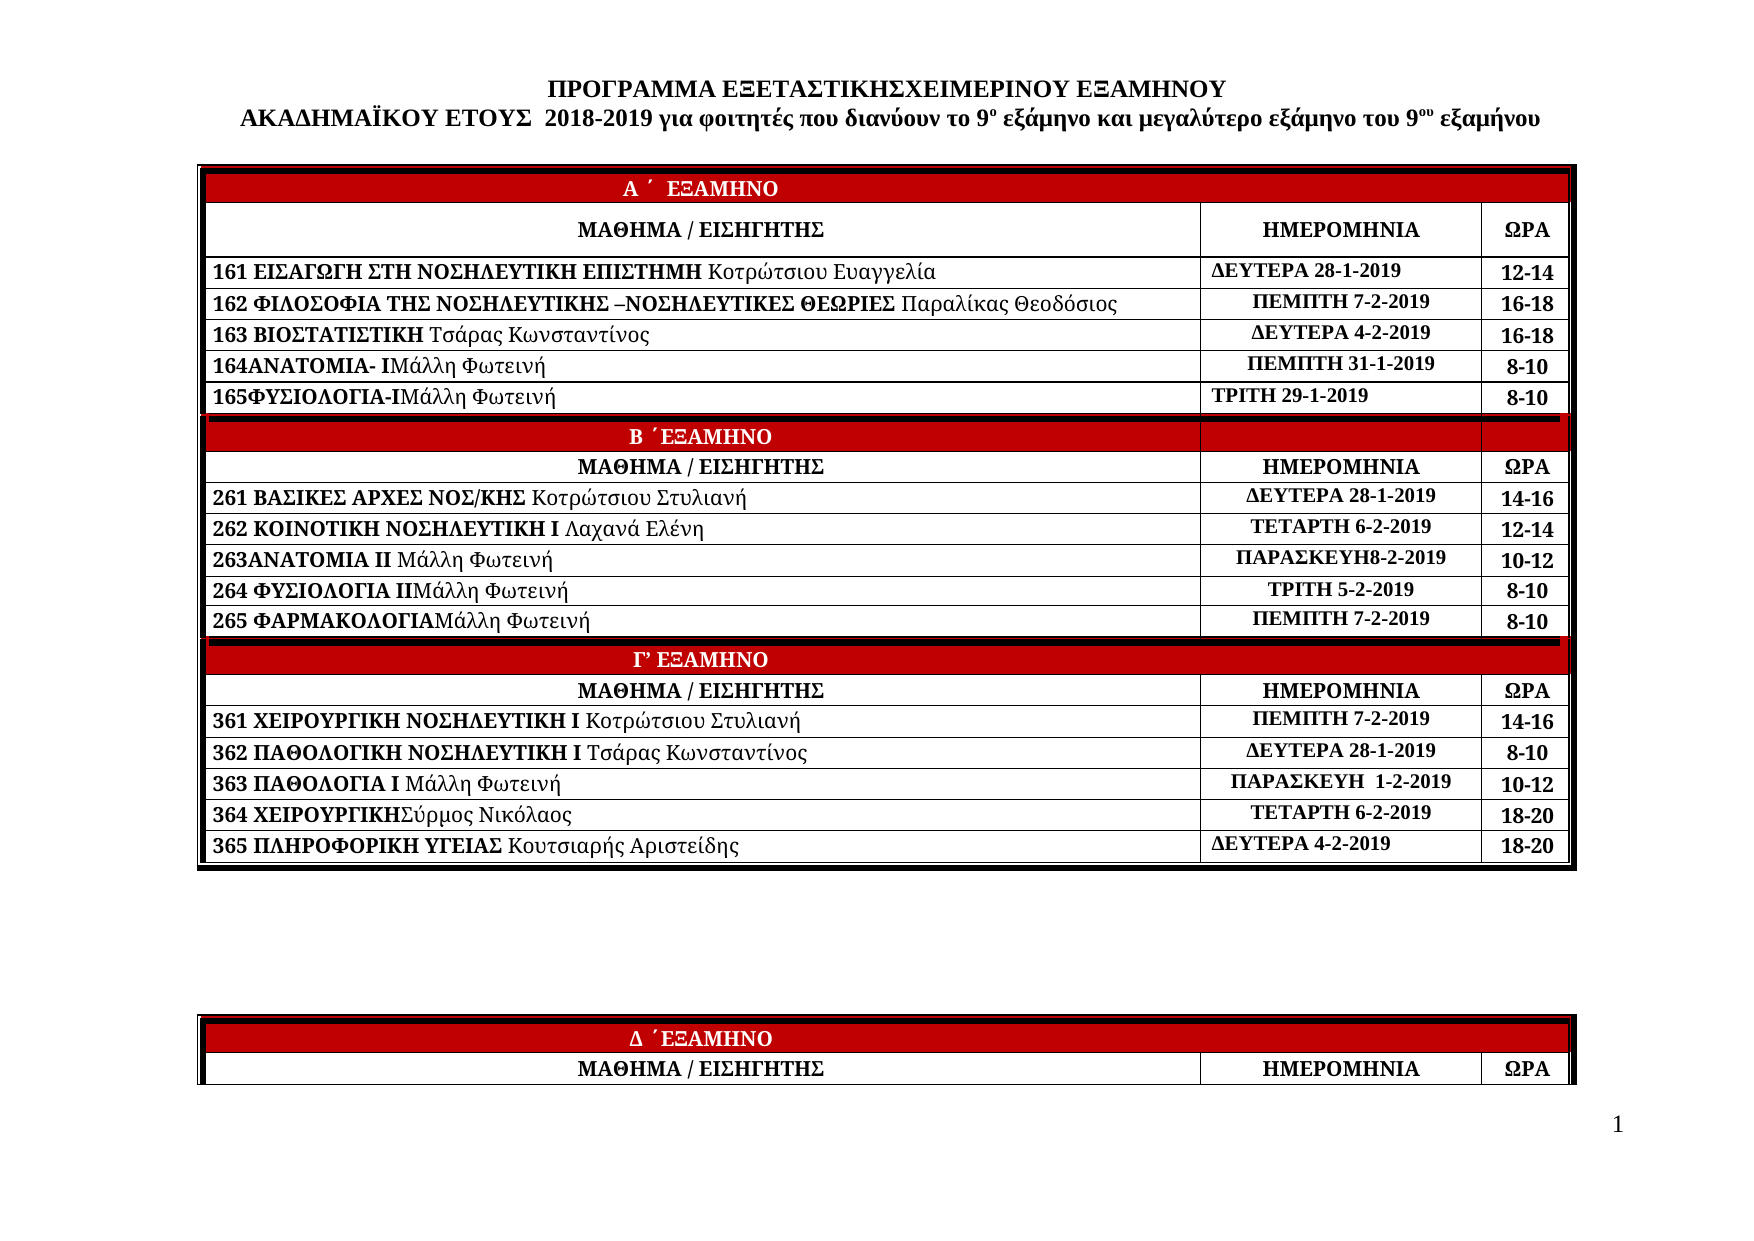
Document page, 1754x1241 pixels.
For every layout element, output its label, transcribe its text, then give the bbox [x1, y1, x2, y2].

table_cell ΤΕΤΑΡΤΗ 6-2-2019 [1201, 800, 1481, 830]
table_cell [1482, 413, 1571, 451]
table_cell 16-18 [1482, 289, 1568, 319]
table_cell 16-18 [1482, 320, 1568, 350]
table_header [1482, 174, 1568, 202]
table_cell ΗΜΕΡΟΜΗΝΙΑ [1201, 203, 1481, 256]
table_cell 18-20 [1482, 800, 1568, 830]
table_cell ΔΕΥΤΕΡΑ 28-1-2019 [1201, 483, 1481, 513]
table_cell 10-12 [1482, 769, 1568, 799]
table_header [1200, 1024, 1482, 1052]
table_cell 12-14 [1482, 258, 1568, 288]
table_cell 264 ΦΥΣΙΟΛΟΓΙΑ ΙΙΜάλλη Φωτεινή [206, 577, 1200, 605]
table_cell ΜΑΘΗΜΑ / ΕΙΣΗΓΗΤΗΣ [206, 1053, 1200, 1083]
table_cell 8-10 [1482, 606, 1568, 636]
table_cell ΔΕΥΤΕΡΑ 28-1-2019 [1201, 258, 1481, 288]
table_cell ΗΜΕΡΟΜΗΝΙΑ [1201, 1053, 1481, 1083]
table_cell ΔΕΥΤΕΡΑ 4-2-2019 [1201, 831, 1481, 862]
table_cell 363 ΠΑΘΟΛΟΓΙΑ Ι Μάλλη Φωτεινή [206, 769, 1200, 799]
table_cell 265 ΦΑΡΜΑΚΟΛΟΓΙΑΜάλλη Φωτεινή [206, 606, 1200, 636]
table_cell Β ΄ΕΞΑΜΗΝΟ [201, 413, 1200, 451]
table_cell [1482, 636, 1571, 674]
table_cell ΠΕΜΠΤΗ 7-2-2019 [1201, 706, 1481, 737]
table_cell ΔΕΥΤΕΡΑ 28-1-2019 [1201, 738, 1481, 768]
table_cell 18-20 [1482, 831, 1568, 862]
table_cell 14-16 [1482, 706, 1568, 737]
table_cell [1201, 422, 1481, 451]
table_header [1482, 1024, 1568, 1052]
table_cell 10-12 [1482, 545, 1568, 576]
table_cell ΜΑΘΗΜΑ / ΕΙΣΗΓΗΤΗΣ [206, 675, 1200, 705]
table_cell 163 ΒΙΟΣΤΑΤΙΣΤΙΚΗ Τσάρας Κωνσταντίνος [206, 320, 1200, 350]
table_cell 8-10 [1482, 738, 1568, 768]
table_cell 14-16 [1482, 483, 1568, 513]
table_cell ΩΡΑ [1482, 675, 1568, 705]
table_cell ΤΡΙΤΗ 29-1-2019 [1201, 383, 1481, 413]
table_cell 8-10 [1482, 383, 1568, 413]
table_cell 361 ΧΕΙΡΟΥΡΓΙΚΗ ΝΟΣΗΛΕΥΤΙΚΗ Ι Κοτρώτσιου Στυλιανή [206, 706, 1200, 737]
table_cell [1200, 646, 1482, 674]
table_header Δ ΄ΕΞΑΜΗΝΟ [206, 1024, 1200, 1052]
table_cell ΗΜΕΡΟΜΗΝΙΑ [1201, 675, 1481, 705]
table_cell 8-10 [1482, 351, 1568, 381]
table_cell 165ΦΥΣΙΟΛΟΓΙΑ-ΙΜάλλη Φωτεινή [206, 383, 1200, 413]
table_cell ΩΡΑ [1482, 452, 1568, 482]
table_cell ΜΑΘΗΜΑ / ΕΙΣΗΓΗΤΗΣ [206, 203, 1200, 256]
table_cell ΜΑΘΗΜΑ / ΕΙΣΗΓΗΤΗΣ [206, 452, 1200, 482]
table_header [1200, 174, 1482, 202]
table_cell 12-14 [1482, 514, 1568, 544]
table_cell 261 ΒΑΣΙΚΕΣ ΑΡΧΕΣ ΝΟΣ/ΚΗΣ Κοτρώτσιου Στυλιανή [206, 483, 1200, 513]
table_cell Γ’ ΕΞΑΜΗΝΟ [201, 636, 1200, 674]
table_cell ΤΕΤΑΡΤΗ 6-2-2019 [1201, 514, 1481, 544]
table_cell 8-10 [1482, 577, 1568, 605]
table_header Α ΄ ΕΞΑΜΗΝΟ [206, 174, 1200, 202]
table_cell 162 ΦΙΛΟΣΟΦΙΑ ΤΗΣ ΝΟΣΗΛΕΥΤΙΚΗΣ –ΝΟΣΗΛΕΥΤΙΚΕΣ ΘΕΩΡΙΕΣ Παραλίκας Θεοδόσιος [206, 289, 1200, 319]
table_cell 263ΑΝΑΤΟΜΙΑ ΙΙ Μάλλη Φωτεινή [206, 545, 1200, 576]
table_cell ΠΕΜΠΤΗ 7-2-2019 [1201, 289, 1481, 319]
table_cell ΔΕΥΤΕΡΑ 4-2-2019 [1201, 320, 1481, 350]
table_cell 364 ΧΕΙΡΟΥΡΓΙΚΗΣύρμος Νικόλαος [206, 800, 1200, 830]
table_cell ΤΡΙΤΗ 5-2-2019 [1201, 577, 1481, 605]
table_cell ΗΜΕΡΟΜΗΝΙΑ [1201, 452, 1481, 482]
table_cell ΠΕΜΠΤΗ 31-1-2019 [1201, 351, 1481, 381]
table_cell 164ΑΝΑΤΟΜΙΑ- ΙΜάλλη Φωτεινή [206, 351, 1200, 381]
table_cell ΩΡΑ [1482, 203, 1568, 256]
table_cell 365 ΠΛΗΡΟΦΟΡΙΚΗ ΥΓΕΙΑΣ Κουτσιαρής Αριστείδης [206, 831, 1200, 862]
table_cell 161 ΕΙΣΑΓΩΓΗ ΣΤΗ ΝΟΣΗΛΕΥΤΙΚΗ ΕΠΙΣΤΗΜΗ Κοτρώτσιου Ευαγγελία [206, 258, 1200, 288]
table_cell ΠΕΜΠΤΗ 7-2-2019 [1201, 606, 1481, 636]
table_cell ΠΑΡΑΣΚΕΥΗ 1-2-2019 [1201, 769, 1481, 799]
table_cell ΠΑΡΑΣΚΕΥΗ8-2-2019 [1201, 545, 1481, 576]
table_cell 262 ΚΟΙΝΟΤΙΚΗ ΝΟΣΗΛΕΥΤΙΚΗ Ι Λαχανά Ελένη [206, 514, 1200, 544]
table_cell ΩΡΑ [1482, 1053, 1568, 1083]
table_cell 362 ΠΑΘΟΛΟΓΙΚΗ ΝΟΣΗΛΕΥΤΙΚΗ Ι Τσάρας Κωνσταντίνος [206, 738, 1200, 768]
